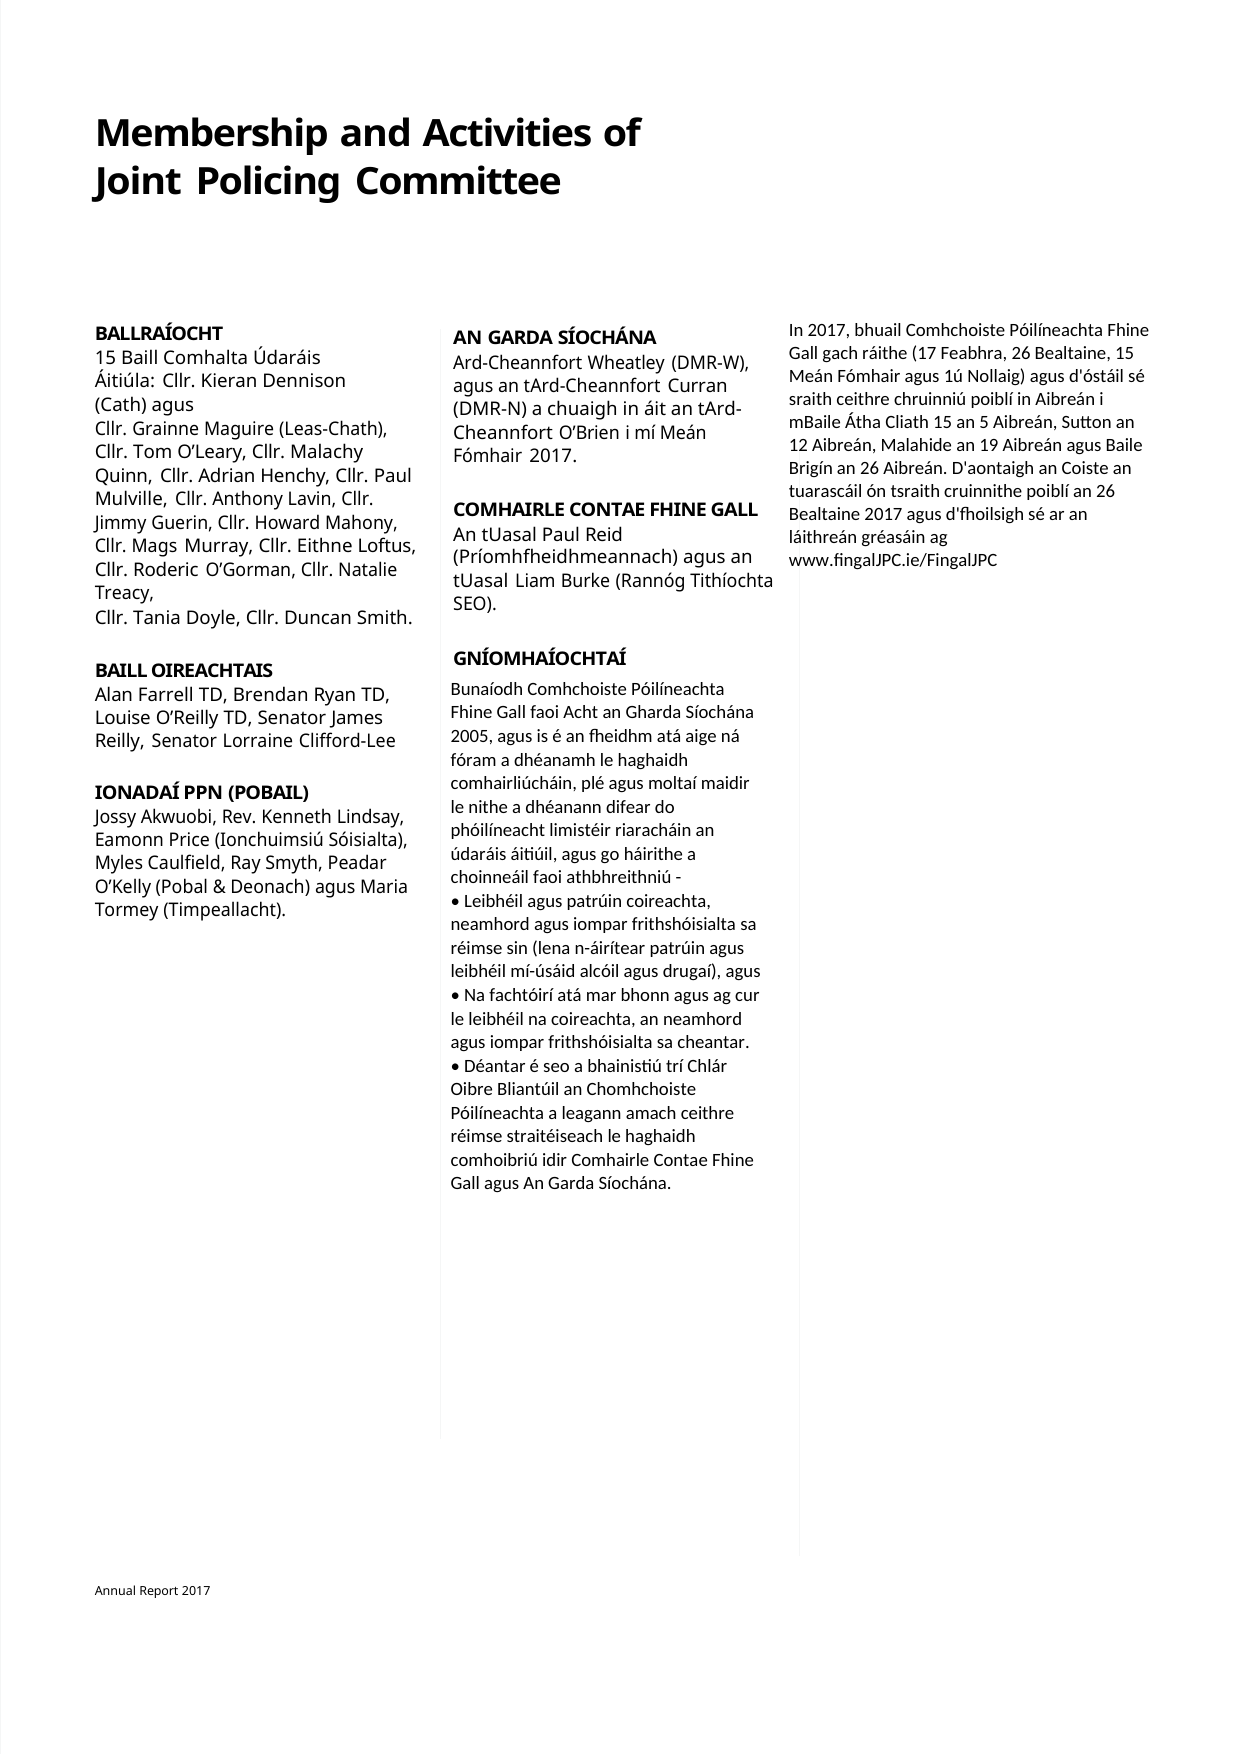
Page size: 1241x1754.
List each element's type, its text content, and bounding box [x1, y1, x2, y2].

text COMHAIRLE CONTAE FHINE GALL [453, 495, 784, 522]
text Cllr. Tania Doyle, Cllr. Duncan Smith. [94, 604, 423, 629]
text AN GARDA SÍOCHÁNA [453, 323, 784, 350]
text 15 Baill Comhalta Údaráis Áitiúla: Cllr. Kieran Dennison (Cath) agus [94, 346, 367, 416]
text BALLRAÍOCHT [94, 319, 423, 346]
text GNÍOMHAÍOCHTAÍ [453, 643, 784, 670]
text Bunaíodh Comhchoiste Póilíneachta Fhine Gall faoi Acht an Gharda Síochána 2005, agus is é an fheidhm atá aige ná fóram a dhéanamh le haghaidh comhairliúcháin, plé agus moltaí maidir le nithe a dhéanann difear do phóilíneacht limistéir riaracháin an údaráis áitiúil, agus go háirithe a choinneáil faoi athbhreithniú - • Leibhéil agus patrúin coireachta, neamhord agus iompar frithshóisialta sa réimse sin (lena n-áirítear patrúin agus leibhéil mí-úsáid alcóil agus drugaí), agus • Na fachtóirí atá mar bhonn agus ag cur le leibhéil na coireachta, an neamhord agus iompar frithshóisialta sa cheantar. • Déantar é seo a bhainistiú trí Chlár Oibre Bliantúil an Chomhchoiste Póilíneachta a leagann amach ceithre réimse straitéiseach le haghaidh comhoibriú idir Comhairle Contae Fhine Gall agus An Garda Síochána. In 2017, bhuail Comhchoiste Póilíneachta Fhine Gall gach ráithe (17 Feabhra, 26 Bealtaine, 15 Meán Fómhair agus 1ú Nollaig) agus d'óstáil sé sraith ceithre chruinniú poiblí in Aibreán i mBaile Átha Cliath 15 an 5 Aibreán, Sutton an 12 Aibreán, Malahide an 19 Aibreán agus Baile Brigín an 26 Aibreán. D'aontaigh an Coiste an tuarascáil ón tsraith cruinnithe poiblí an 26 Bealtaine 2017 agus d'fhoilsigh sé ar an láithreán gréasáin ag www.fingalJPC.ie/FingalJPC [450, 677, 764, 1218]
text Annual Report 2017 23 [94, 1581, 1157, 1598]
text Ard-Cheannfort Wheatley (DMR-W), agus an tArd-Cheannfort Curran (DMR-N) a chuaigh in áit an tArd-Cheannfort O’Brien i mí Meán Fómhair 2017. [453, 350, 753, 468]
subtitle Membership and Activities of Joint Policing Committee [94, 107, 668, 206]
text An tUasal Paul Reid (Príomhfheidhmeannach) agus an tUasal Liam Burke (Rannóg Tithíochta SEO). [453, 522, 784, 616]
text Alan Farrell TD, Brendan Ryan TD, Louise O’Reilly TD, Senator James Reilly, Senator Lorraine Clifford-Lee [94, 683, 423, 753]
text Cllr. Tom O’Leary, Cllr. Malachy Quinn, Cllr. Adrian Henchy, Cllr. Paul Mulville, Cllr. Anthony Lavin, Cllr. Jimmy Guerin, Cllr. Howard Mahony, Cllr. Mags Murray, Cllr. Eithne Loftus, Cllr. Roderic O’Gorman, Cllr. Natalie Treacy, [94, 440, 423, 604]
text Jossy Akwuobi, Rev. Kenneth Lindsay, Eamonn Price (Ionchuimsiú Sóisialta), Myles Caulfield, Ray Smyth, Peadar O’Kelly (Pobal & Deonach) agus Maria Tormey (Timpeallacht). [94, 805, 423, 922]
text IONADAÍ PPN (POBAIL) [94, 779, 423, 804]
text BAILL OIREACHTAIS [94, 655, 423, 682]
text Cllr. Grainne Maguire (Leas-Chath), [94, 416, 423, 439]
